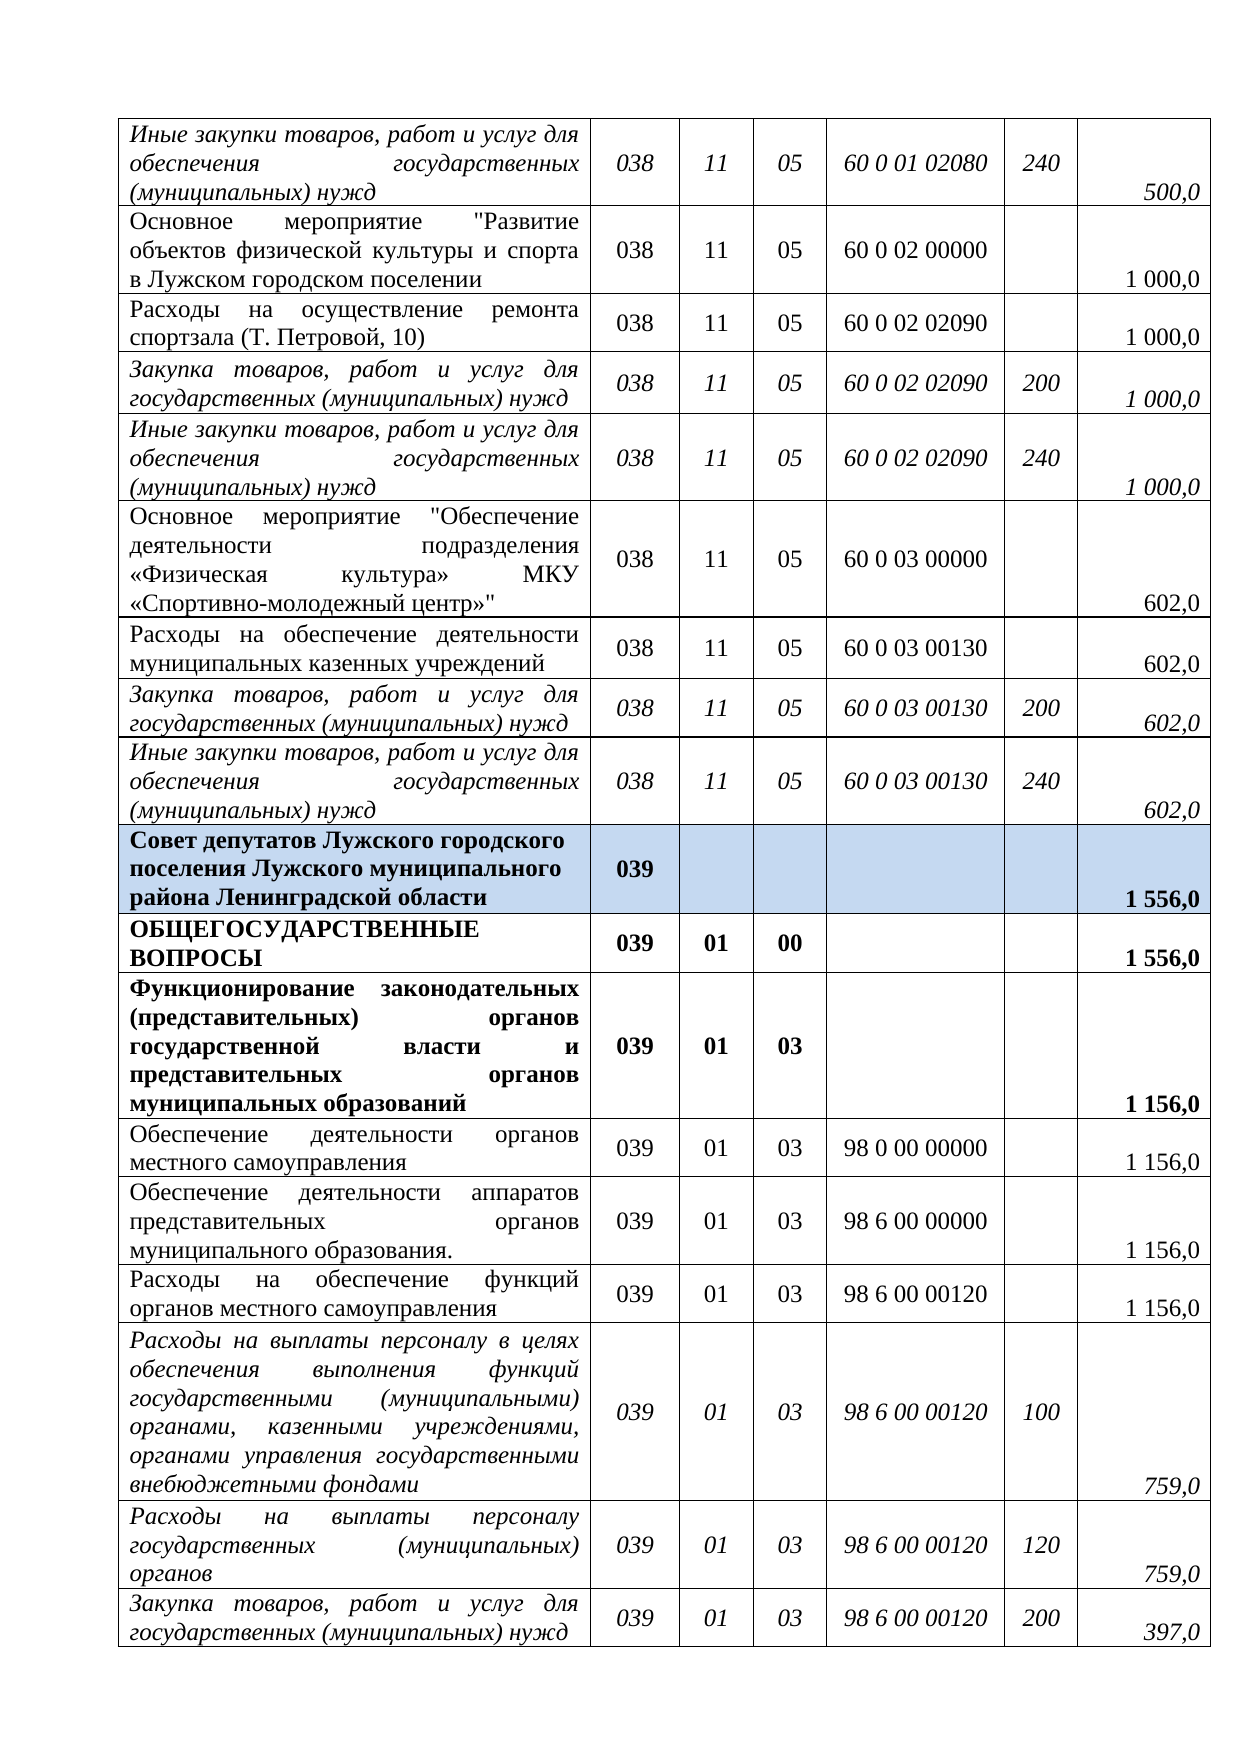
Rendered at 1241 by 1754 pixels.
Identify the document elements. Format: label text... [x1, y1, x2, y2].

table_cell 98 0 00 00000 [827, 1119, 1004, 1176]
table_cell 03 [754, 1119, 826, 1176]
table_cell 05 [754, 119, 826, 205]
table_cell 01 [680, 1501, 753, 1587]
table_cell 03 [754, 1501, 826, 1587]
table_cell 01 [680, 1323, 753, 1500]
table_cell 1 556,0 [1078, 825, 1210, 913]
table_cell 200 [1005, 679, 1077, 736]
table_cell 038 [591, 414, 679, 500]
table_cell 11 [680, 501, 753, 616]
table_cell 038 [591, 679, 679, 736]
table_cell 039 [591, 1265, 679, 1322]
table_cell 05 [754, 501, 826, 616]
table_cell 98 6 00 00120 [827, 1589, 1004, 1646]
table_cell 1 000,0 [1078, 352, 1210, 413]
table_cell 03 [754, 973, 826, 1118]
table_cell 1 556,0 [1078, 914, 1210, 972]
table_cell 03 [754, 1323, 826, 1500]
table_cell Расходы на выплаты персоналу государственных (муниципальных) органов [119, 1501, 590, 1587]
table_cell 1 000,0 [1078, 206, 1210, 293]
table_cell 01 [680, 1119, 753, 1176]
table_cell 759,0 [1078, 1501, 1210, 1587]
table_cell 602,0 [1078, 679, 1210, 736]
table_cell 240 [1005, 119, 1077, 205]
table_cell Расходы на выплаты персоналу в целях обеспечения выполнения функций государственными (муниципальными) органами, казенными учреждениями, органами управления государственными внебюджетными фондами [119, 1323, 590, 1500]
table_cell 1 156,0 [1078, 1177, 1210, 1263]
table_cell 60 0 01 02080 [827, 119, 1004, 205]
table_cell Обеспечение деятельности аппаратов представительных органов муниципального образования. [119, 1177, 590, 1263]
table_cell Расходы на обеспечение деятельности муниципальных казенных учреждений [119, 618, 590, 678]
table_cell [827, 973, 1004, 1118]
table_cell 602,0 [1078, 618, 1210, 678]
table_cell 039 [591, 1589, 679, 1646]
table_cell 038 [591, 206, 679, 293]
table_cell 039 [591, 973, 679, 1118]
table_cell 100 [1005, 1323, 1077, 1500]
table_cell Иные закупки товаров, работ и услуг для обеспечения государственных (муниципальных) нужд [119, 738, 590, 824]
table_cell 60 0 03 00130 [827, 738, 1004, 824]
table_cell 60 0 03 00000 [827, 501, 1004, 616]
table_cell 1 000,0 [1078, 294, 1210, 351]
table_cell 759,0 [1078, 1323, 1210, 1500]
table_cell [1005, 1265, 1077, 1322]
table_cell [1005, 973, 1077, 1118]
table_cell [1005, 1177, 1077, 1263]
table_cell Расходы на осуществление ремонта спортзала (Т. Петровой, 10) [119, 294, 590, 351]
table_cell Основное мероприятие "Обеспечение деятельности подразделения «Физическая культура» МКУ «Спортивно-молодежный центр»" [119, 501, 590, 616]
table_cell [680, 825, 753, 913]
table_cell [1005, 501, 1077, 616]
table_cell [1005, 294, 1077, 351]
table_cell Закупка товаров, работ и услуг для государственных (муниципальных) нужд [119, 352, 590, 413]
table_cell Закупка товаров, работ и услуг для государственных (муниципальных) нужд [119, 679, 590, 736]
table_cell 60 0 02 02090 [827, 414, 1004, 500]
table_cell 11 [680, 294, 753, 351]
table_cell 038 [591, 501, 679, 616]
table_cell 039 [591, 1177, 679, 1263]
table_cell 1 156,0 [1078, 1265, 1210, 1322]
table_cell 60 0 03 00130 [827, 679, 1004, 736]
table_cell Основное мероприятие "Развитие объектов физической культуры и спорта в Лужском городском поселении [119, 206, 590, 293]
table_cell 038 [591, 119, 679, 205]
table_cell 98 6 00 00120 [827, 1265, 1004, 1322]
table_cell 05 [754, 679, 826, 736]
table_cell 01 [680, 1589, 753, 1646]
table_cell [1005, 618, 1077, 678]
table_cell 11 [680, 618, 753, 678]
table_cell 05 [754, 414, 826, 500]
table_cell 038 [591, 618, 679, 678]
table_cell 00 [754, 914, 826, 972]
table_cell 602,0 [1078, 738, 1210, 824]
table_cell 05 [754, 206, 826, 293]
table_cell 98 6 00 00120 [827, 1323, 1004, 1500]
table_cell 038 [591, 294, 679, 351]
table_cell 200 [1005, 1589, 1077, 1646]
table_cell 11 [680, 206, 753, 293]
table_cell 11 [680, 738, 753, 824]
table_cell 11 [680, 414, 753, 500]
table_cell Расходы на обеспечение функций органов местного самоуправления [119, 1265, 590, 1322]
table_cell 05 [754, 618, 826, 678]
table_cell [827, 914, 1004, 972]
table_cell 1 000,0 [1078, 414, 1210, 500]
table_cell [1005, 825, 1077, 913]
table_cell 039 [591, 1119, 679, 1176]
table_cell [1005, 914, 1077, 972]
table_cell 120 [1005, 1501, 1077, 1587]
table_cell 11 [680, 352, 753, 413]
table_cell Закупка товаров, работ и услуг для государственных (муниципальных) нужд [119, 1589, 590, 1646]
table_cell 60 0 02 02090 [827, 352, 1004, 413]
table_cell 039 [591, 1323, 679, 1500]
table_cell 03 [754, 1265, 826, 1322]
table_cell 038 [591, 352, 679, 413]
table_cell 397,0 [1078, 1589, 1210, 1646]
table_cell 03 [754, 1177, 826, 1263]
table_cell 03 [754, 1589, 826, 1646]
table_cell Обеспечение деятельности органов местного самоуправления [119, 1119, 590, 1176]
table_cell Функционирование законодательных (представительных) органов государственной власти и представительных органов муниципальных образований [119, 973, 590, 1118]
table_cell [827, 825, 1004, 913]
table_cell 1 156,0 [1078, 1119, 1210, 1176]
table_cell 01 [680, 973, 753, 1118]
table_cell 500,0 [1078, 119, 1210, 205]
table_cell [754, 825, 826, 913]
table_cell Иные закупки товаров, работ и услуг для обеспечения государственных (муниципальных) нужд [119, 119, 590, 205]
table_cell 60 0 02 02090 [827, 294, 1004, 351]
table_cell 05 [754, 294, 826, 351]
table_cell 01 [680, 914, 753, 972]
table_cell 240 [1005, 414, 1077, 500]
table_cell ОБЩЕГОСУДАРСТВЕННЫЕ ВОПРОСЫ [119, 914, 590, 972]
table_cell 05 [754, 738, 826, 824]
table_cell 200 [1005, 352, 1077, 413]
table_cell 11 [680, 679, 753, 736]
table_cell Иные закупки товаров, работ и услуг для обеспечения государственных (муниципальных) нужд [119, 414, 590, 500]
table_cell 039 [591, 914, 679, 972]
table_cell [1005, 206, 1077, 293]
table_cell 240 [1005, 738, 1077, 824]
table_cell Совет депутатов Лужского городского поселения Лужского муниципального района Ленинградской области [119, 825, 590, 913]
table_cell 01 [680, 1265, 753, 1322]
table_cell 039 [591, 825, 679, 913]
table_cell 11 [680, 119, 753, 205]
table_cell 98 6 00 00120 [827, 1501, 1004, 1587]
table_cell 038 [591, 738, 679, 824]
table_cell 60 0 03 00130 [827, 618, 1004, 678]
table_cell 039 [591, 1501, 679, 1587]
table_cell 60 0 02 00000 [827, 206, 1004, 293]
table_cell 98 6 00 00000 [827, 1177, 1004, 1263]
table_cell [1005, 1119, 1077, 1176]
table_cell 05 [754, 352, 826, 413]
table_cell 01 [680, 1177, 753, 1263]
table_cell 1 156,0 [1078, 973, 1210, 1118]
table_cell 602,0 [1078, 501, 1210, 616]
